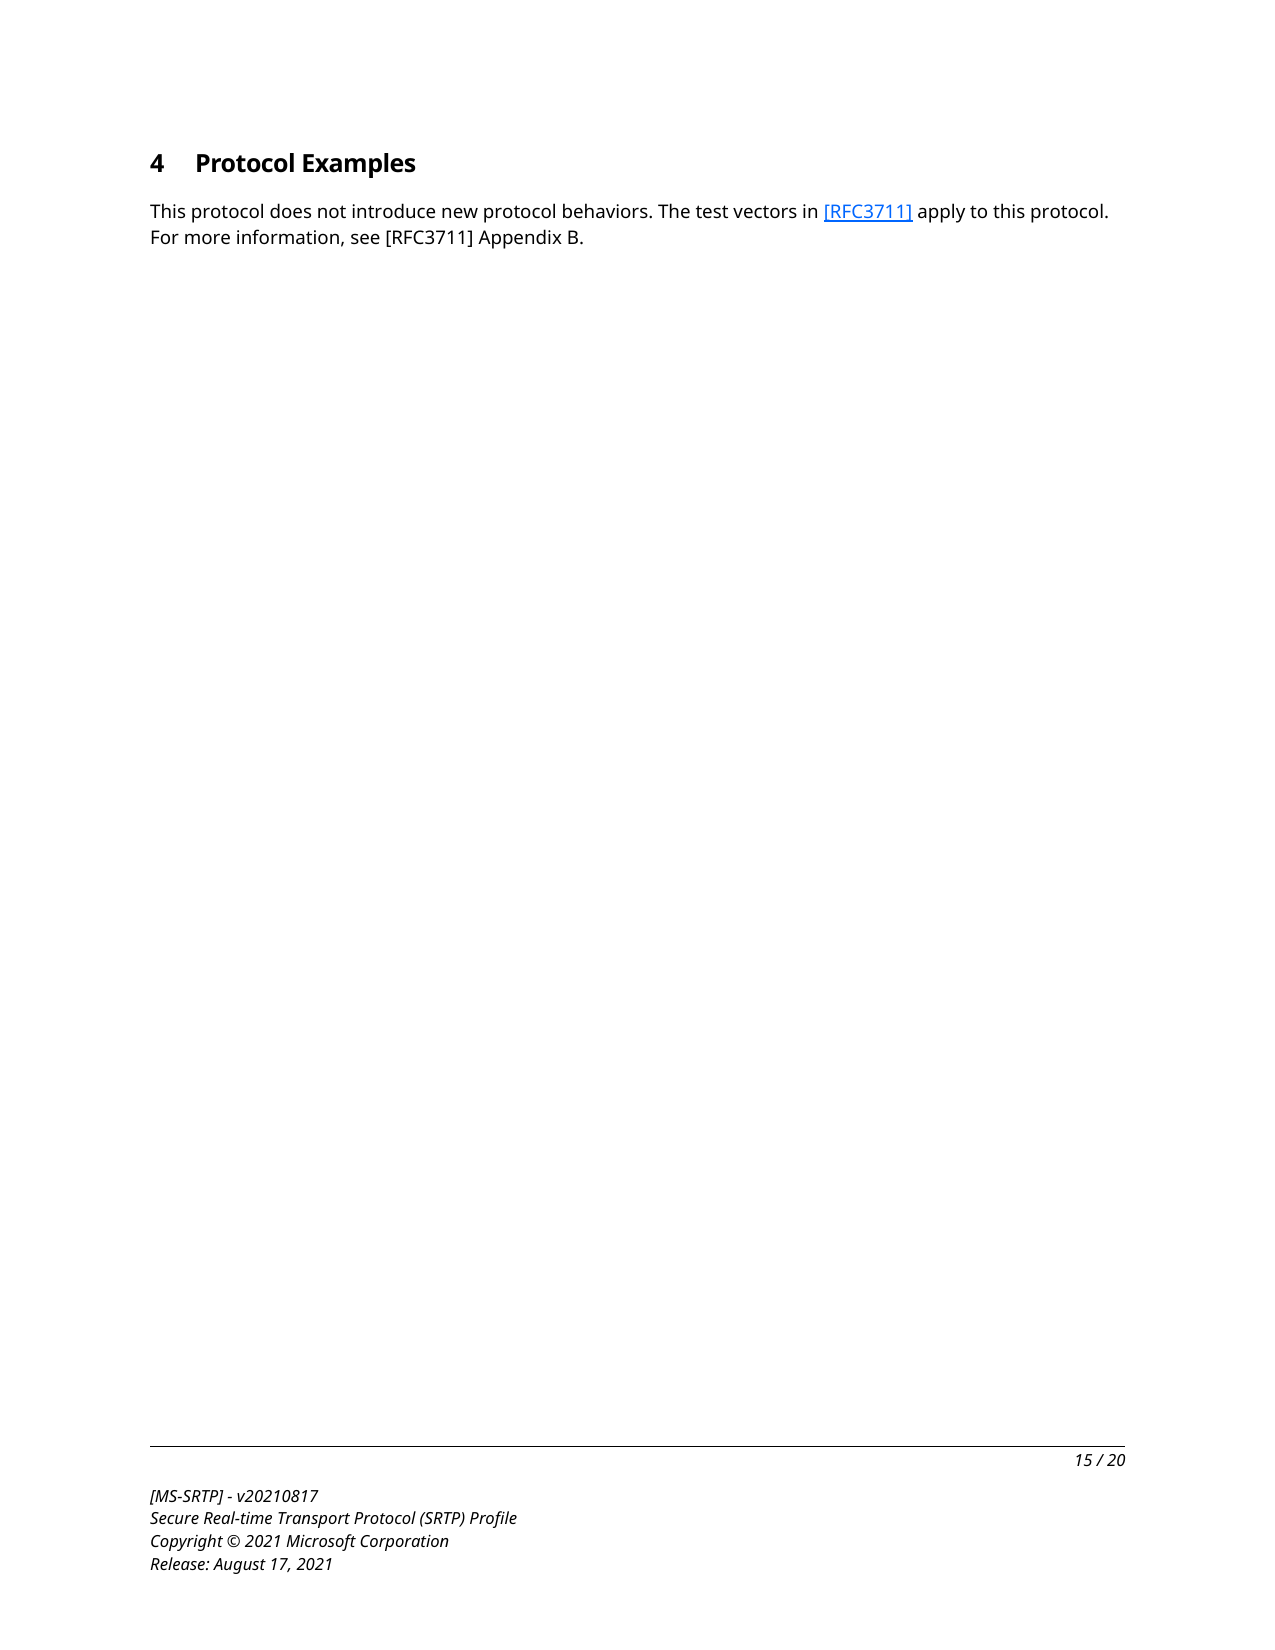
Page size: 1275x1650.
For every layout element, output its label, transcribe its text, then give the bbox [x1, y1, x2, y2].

text This protocol does not introduce new protocol behaviors. The test vectors in [RFC3711] apply to this protocol. For more information, see [RFC3711] Appendix B. [150, 199, 1125, 250]
subtitle Protocol Examples [150, 146, 1125, 180]
